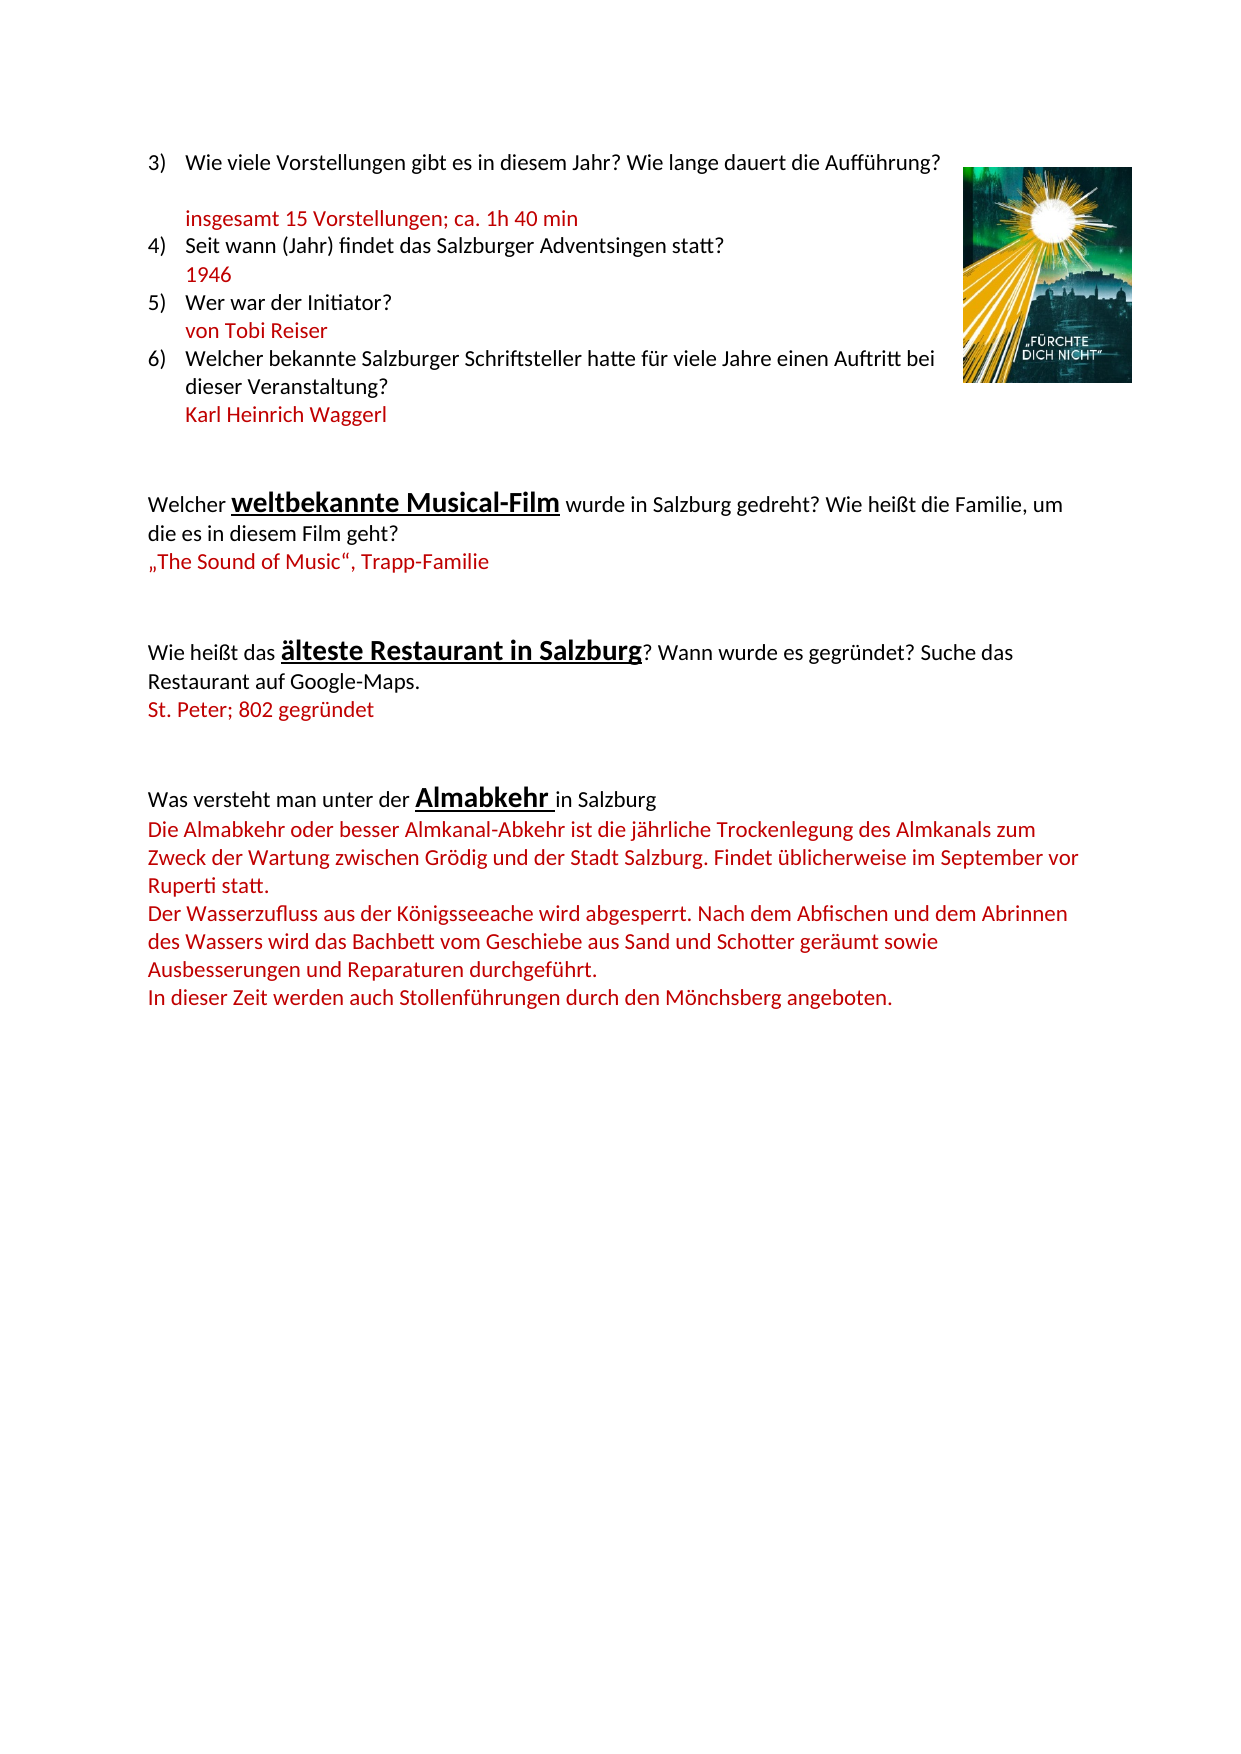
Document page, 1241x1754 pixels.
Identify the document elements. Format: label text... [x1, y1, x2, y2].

list Welcher bekannte Salzburger Schriftsteller hatte für viele Jahre einen Auftritt bei dieser Veranstaltung? Karl Heinrich Waggerl [148, 344, 1093, 428]
picture [963, 167, 1132, 380]
text Die Almabkehr oder besser Almkanal-Abkehr ist die jährliche Trockenlegung des Almkanals zum Zweck der Wartung zwischen Grödig und der Stadt Salzburg. Findet üblicherweise im September vor Ruperti statt. [148, 815, 1093, 899]
list Seit wann (Jahr) findet das Salzburger Adventsingen statt? 1946 [148, 232, 963, 288]
list Wer war der Initiator? von Tobi Reiser [148, 288, 963, 344]
text Der Wasserzufluss aus der Königsseeache wird abgesperrt. Nach dem Abfischen und dem Abrinnen des Wassers wird das Bachbett vom Geschiebe aus Sand und Schotter geräumt sowie Ausbesserungen und Reparaturen durchgeführt. [148, 899, 1093, 983]
text Was versteht man unter der Almabkehr in Salzburg [148, 779, 1093, 815]
text St. Peter; 802 gegründet [148, 695, 1093, 751]
text „The Sound of Music“, Trapp-Familie [148, 547, 1093, 576]
list Wie viele Vorstellungen gibt es in diesem Jahr? Wie lange dauert die Aufführung? insgesamt 15 Vorstellungen; ca. 1h 40 min [148, 148, 1093, 232]
text Welcher weltbekannte Musical-Film wurde in Salzburg gedreht? Wie heißt die Familie, um die es in diesem Film geht? [148, 484, 1093, 547]
text In dieser Zeit werden auch Stollenführungen durch den Mönchsberg angeboten. [148, 983, 1093, 1011]
text Wie heißt das älteste Restaurant in Salzburg? Wann wurde es gegründet? Suche das Restaurant auf Google-Maps. [148, 632, 1093, 695]
